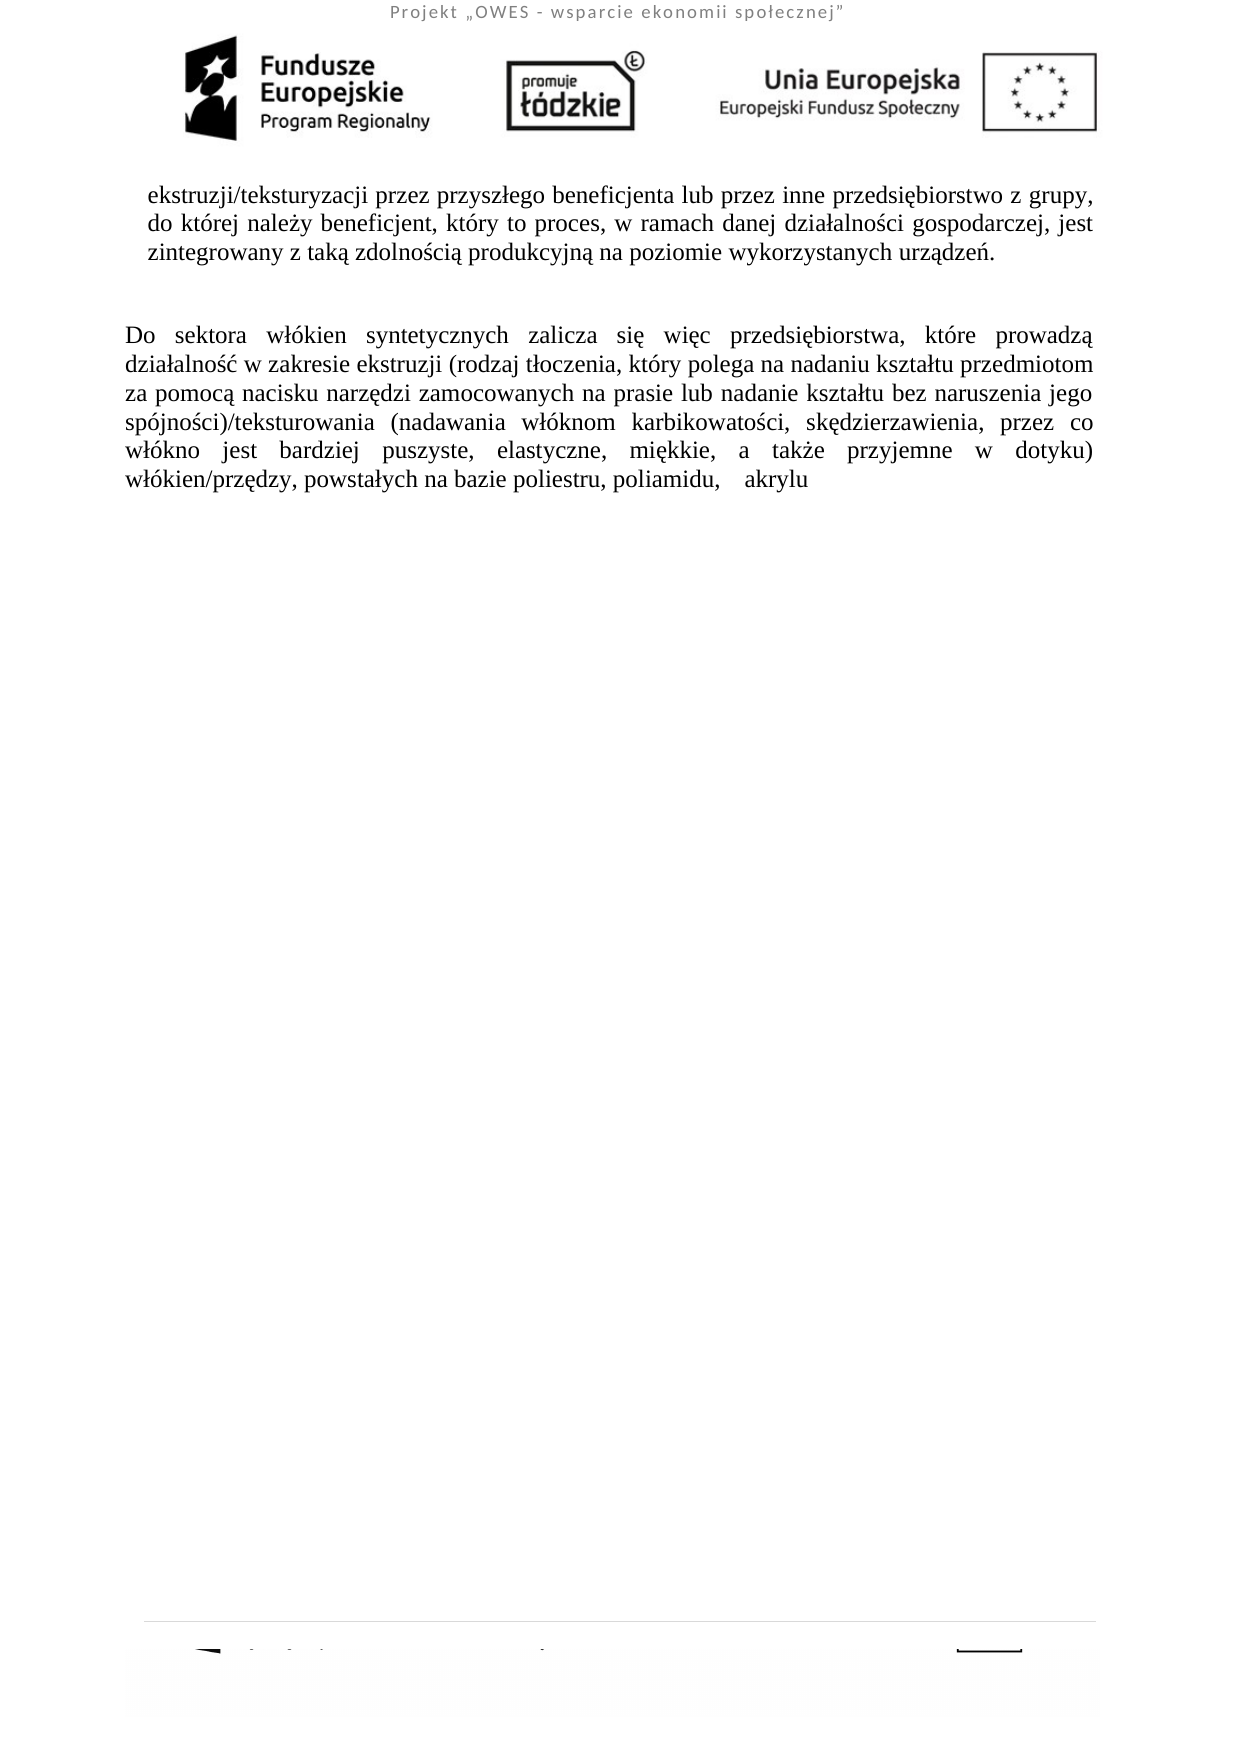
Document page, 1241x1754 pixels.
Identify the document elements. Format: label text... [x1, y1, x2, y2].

text Do sektora włókien syntetycznych zalicza się więc przedsiębiorstwa, które prowadzą działalność w zakresie ekstruzji (rodzaj tłoczenia, który polega na nadaniu kształtu przedmiotom za pomocą nacisku narzędzi zamocowanych na prasie lub nadanie kształtu bez naruszenia jego spójności)/teksturowania (nadawania włóknom karbikowatości, skędzierzawienia, przez co włókno jest bardziej puszyste, elastyczne, miękkie, a także przyjemne w dotyku) włókien/przędzy, powstałych na bazie poliestru, poliamidu, akrylu [125, 320, 1094, 493]
picture [125, 1649, 1100, 1717]
picture [166, 0, 1112, 180]
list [147, 148, 1094, 266]
